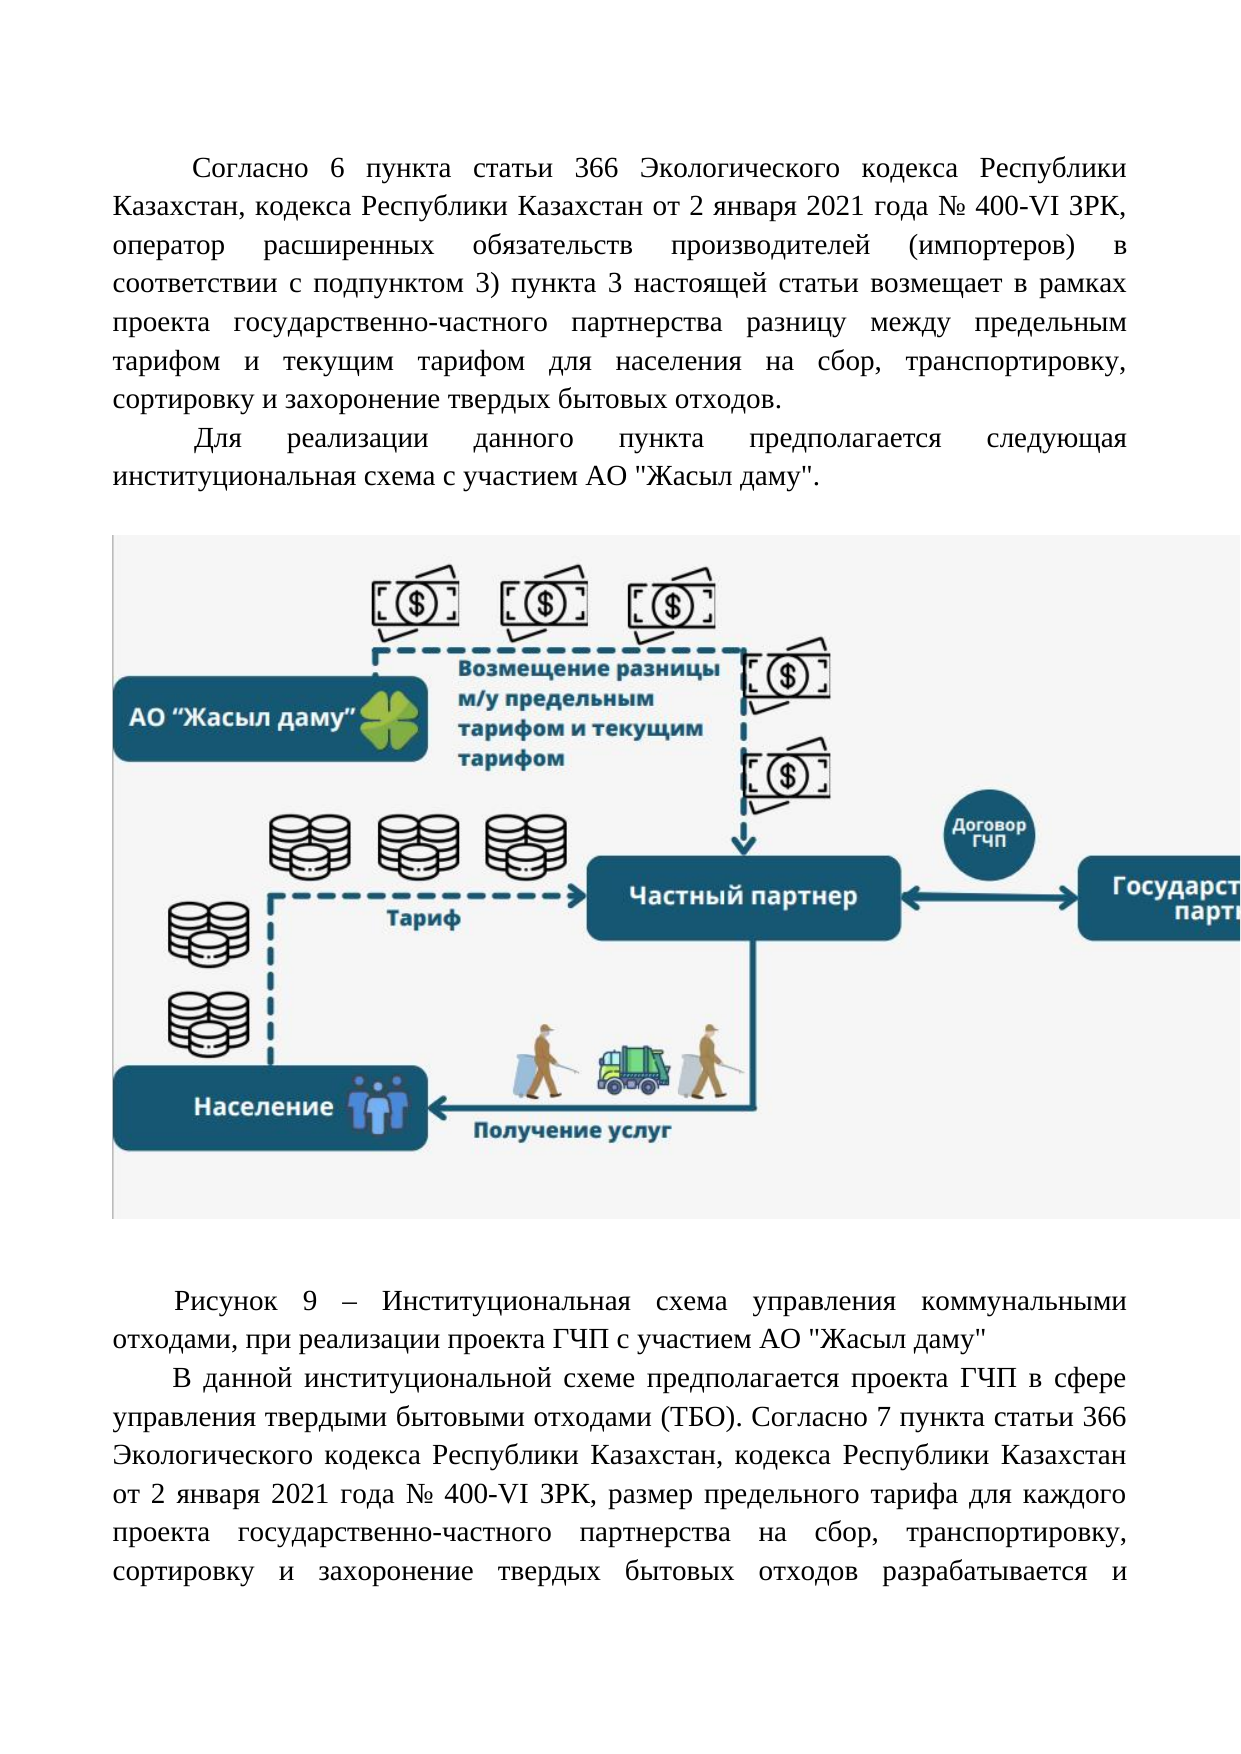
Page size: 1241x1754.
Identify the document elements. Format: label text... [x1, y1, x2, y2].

text Согласно 6 пункта статьи 366 Экологического кодекса Республики Казахстан, кодекса Республики Казахстан от 2 января 2021 года № 400-VI ЗРК, оператор расширенных обязательств производителей (импортеров) в соответствии с подпунктом 3) пункта 3 настоящей статьи возмещает в рамках проекта государственно-частного партнерства разницу между предельным тарифом и текущим тарифом для населения на сбор, транспортировку, сортировку и захоронение твердых бытовых отходов. [112, 150, 1128, 415]
picture [112, 535, 1241, 1219]
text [112, 1360, 1128, 1586]
text Рисунок 9 – Институциональная схема управления коммунальными отходами, при реализации проекта ГЧП с участием АО "Жасыл даму" [112, 1283, 1128, 1355]
text Для реализации данного пункта предполагается следующая институциональная схема с участием АО "Жасыл даму". [112, 420, 1128, 492]
